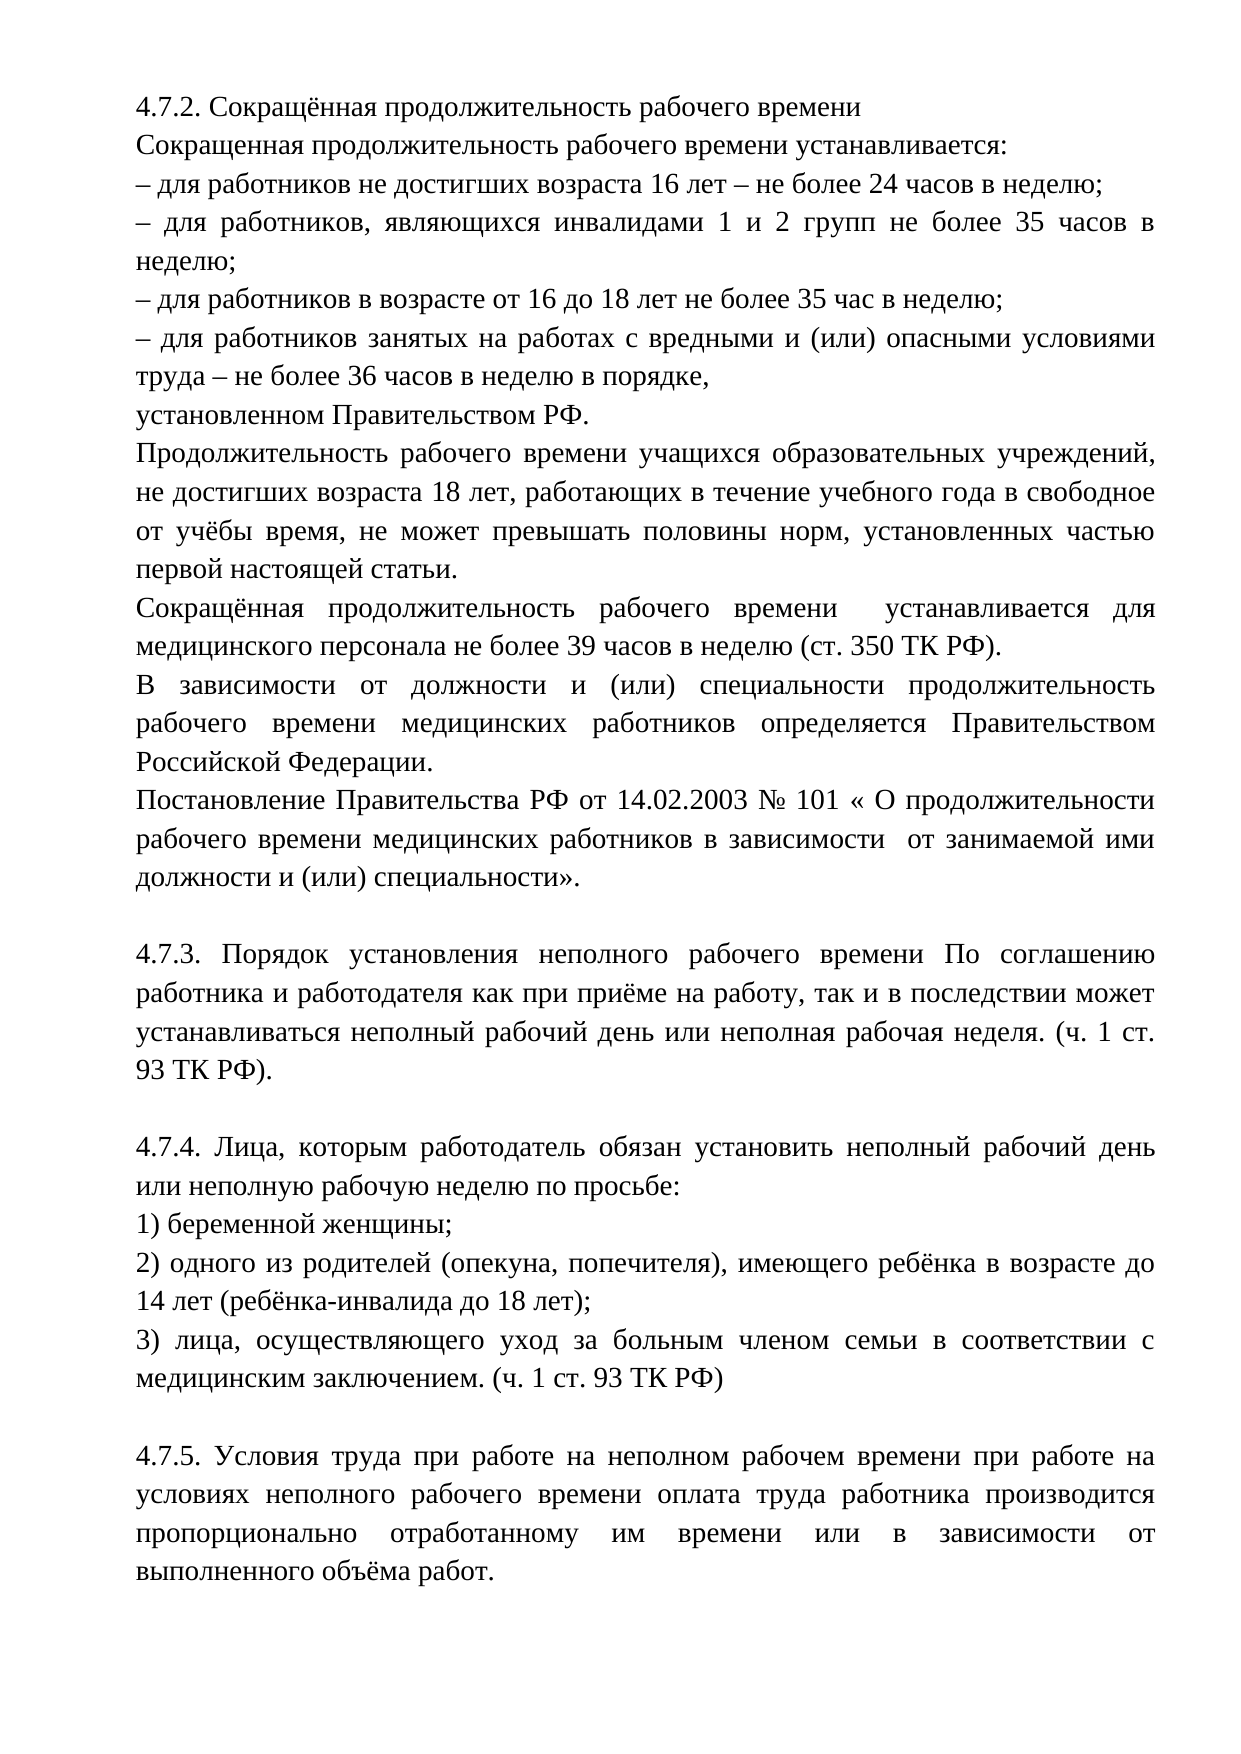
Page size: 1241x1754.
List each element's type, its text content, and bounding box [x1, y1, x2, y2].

text Сокращённая продолжительность рабочего времени устанавливается для медицинского персонала не более 39 часов в неделю (ст. 350 ТК РФ). [136, 590, 1156, 662]
text – для работников, являющихся инвалидами 1 и 2 групп не более 35 часов в неделю; [136, 204, 1156, 276]
text – для работников занятых на работах с вредными и (или) опасными условиями труда – не более 36 часов в неделю в порядке, [136, 320, 1156, 392]
text В зависимости от должности и (или) специальности продолжительность рабочего времени медицинских работников определяется Правительством Российской Федерации. [136, 667, 1156, 777]
text 4.7.5. Условия труда при работе на неполном рабочем времени при работе на условиях неполного рабочего времени оплата труда работника производится пропорционально отработанному им времени или в зависимости от выполненного объёма работ. [136, 1438, 1156, 1587]
text 4.7.2. Сокращённая продолжительность рабочего времени [136, 89, 1156, 122]
text 4.7.3. Порядок установления неполного рабочего времени По соглашению работника и работодателя как при приёме на работу, так и в последствии может устанавливаться неполный рабочий день или неполная рабочая неделя. (ч. 1 ст. 93 ТК РФ). [136, 937, 1156, 1086]
text 4.7.4. Лица, которым работодатель обязан установить неполный рабочий день или неполную рабочую неделю по просьбе: [136, 1129, 1156, 1201]
text – для работников в возрасте от 16 до 18 лет не более 35 час в неделю; [136, 281, 1156, 315]
text 1) беременной женщины; [136, 1206, 1156, 1240]
text – для работников не достигших возраста 16 лет – не более 24 часов в неделю; [136, 166, 1156, 199]
text 3) лица, осуществляющего уход за больным членом семьи в соответствии с медицинским заключением. (ч. 1 ст. 93 ТК РФ) [136, 1322, 1156, 1394]
text 2) одного из родителей (опекуна, попечителя), имеющего ребёнка в возрасте до 14 лет (ребёнка-инвалида до 18 лет); [136, 1245, 1156, 1317]
text установленном Правительством РФ. [136, 397, 1156, 431]
text Продолжительность рабочего времени учащихся образовательных учреждений, не достигших возраста 18 лет, работающих в течение учебного года в свободное от учёбы время, не может превышать половины норм, установленных частью первой настоящей статьи. [136, 436, 1156, 585]
text Сокращенная продолжительность рабочего времени устанавливается: [136, 127, 1156, 161]
text Постановление Правительства РФ от 14.02.2003 № 101 « О продолжительности рабочего времени медицинских работников в зависимости от занимаемой ими должности и (или) специальности». [136, 782, 1156, 893]
